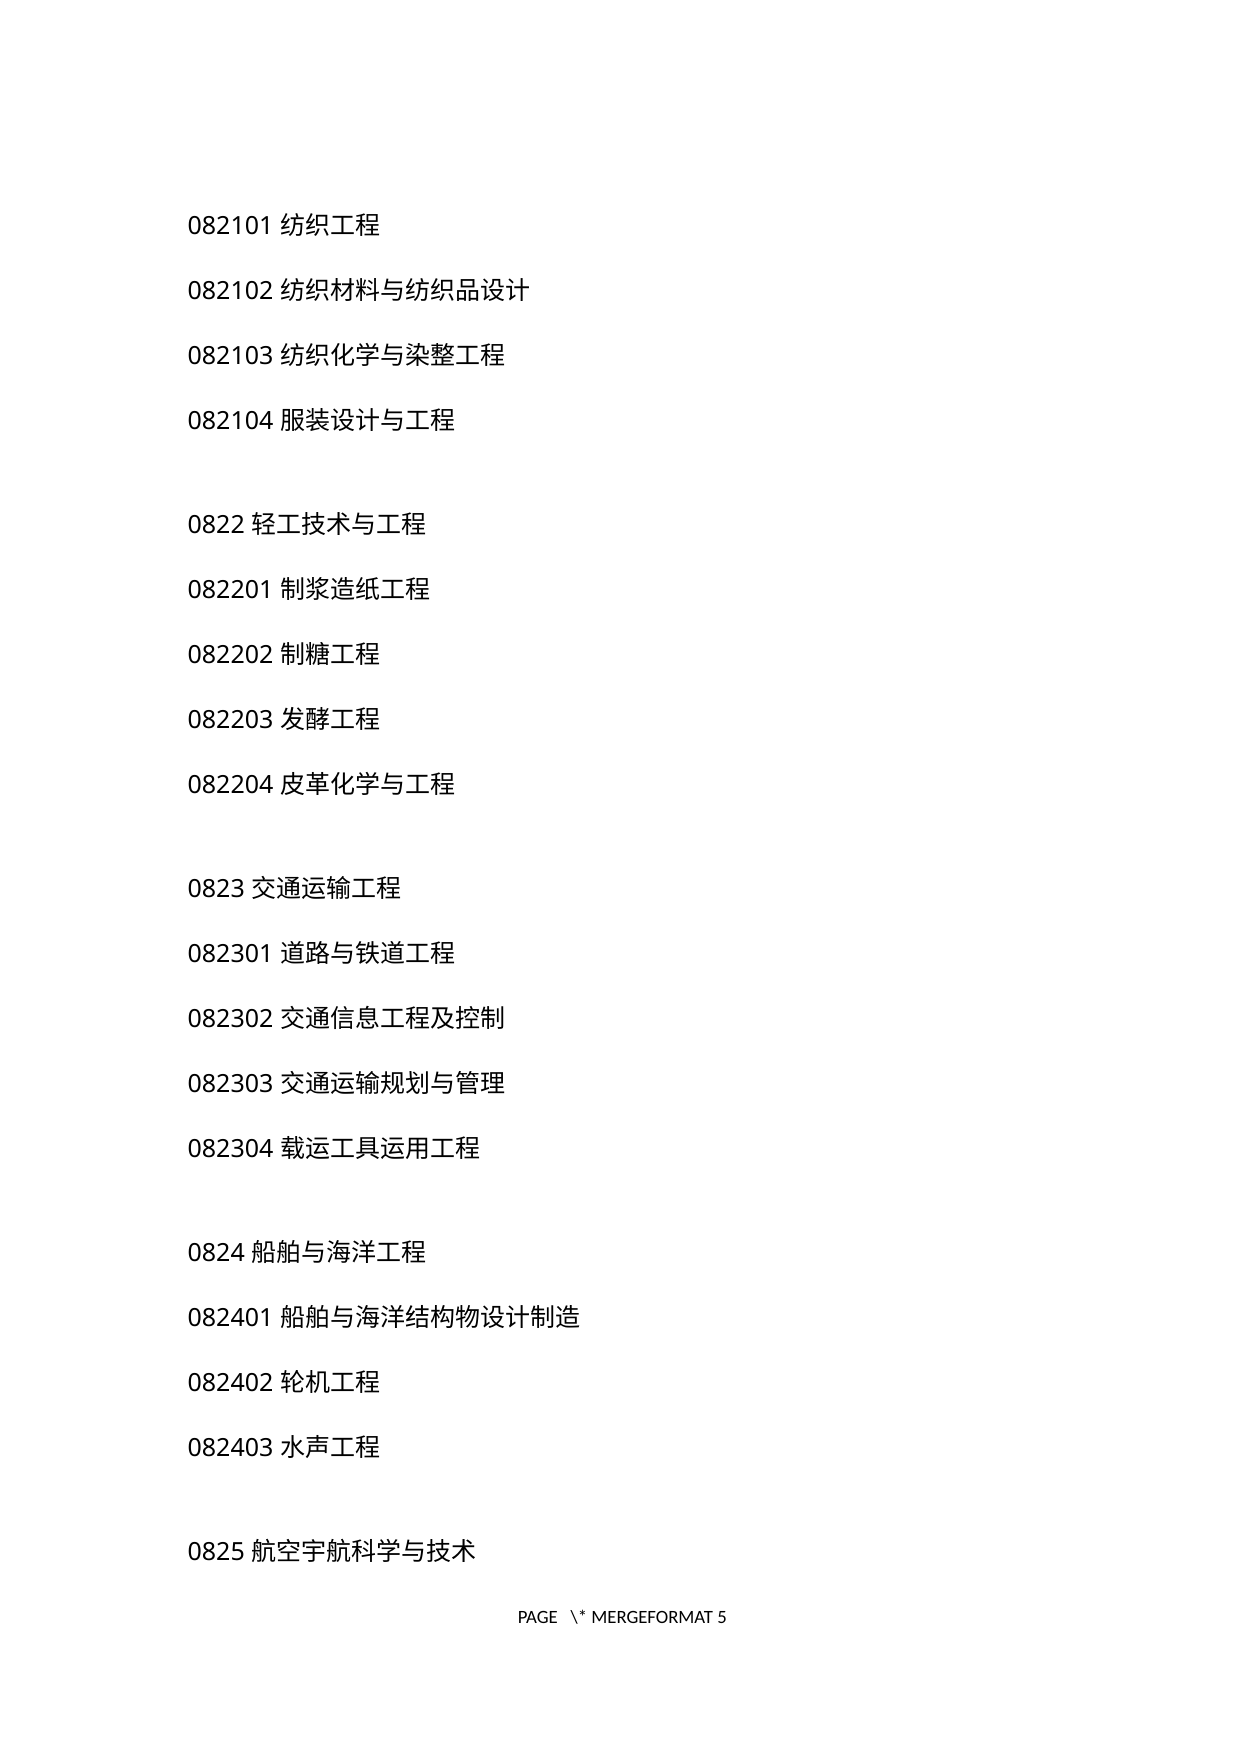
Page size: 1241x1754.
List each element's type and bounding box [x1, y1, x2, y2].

table_header [188, 162, 1053, 1582]
